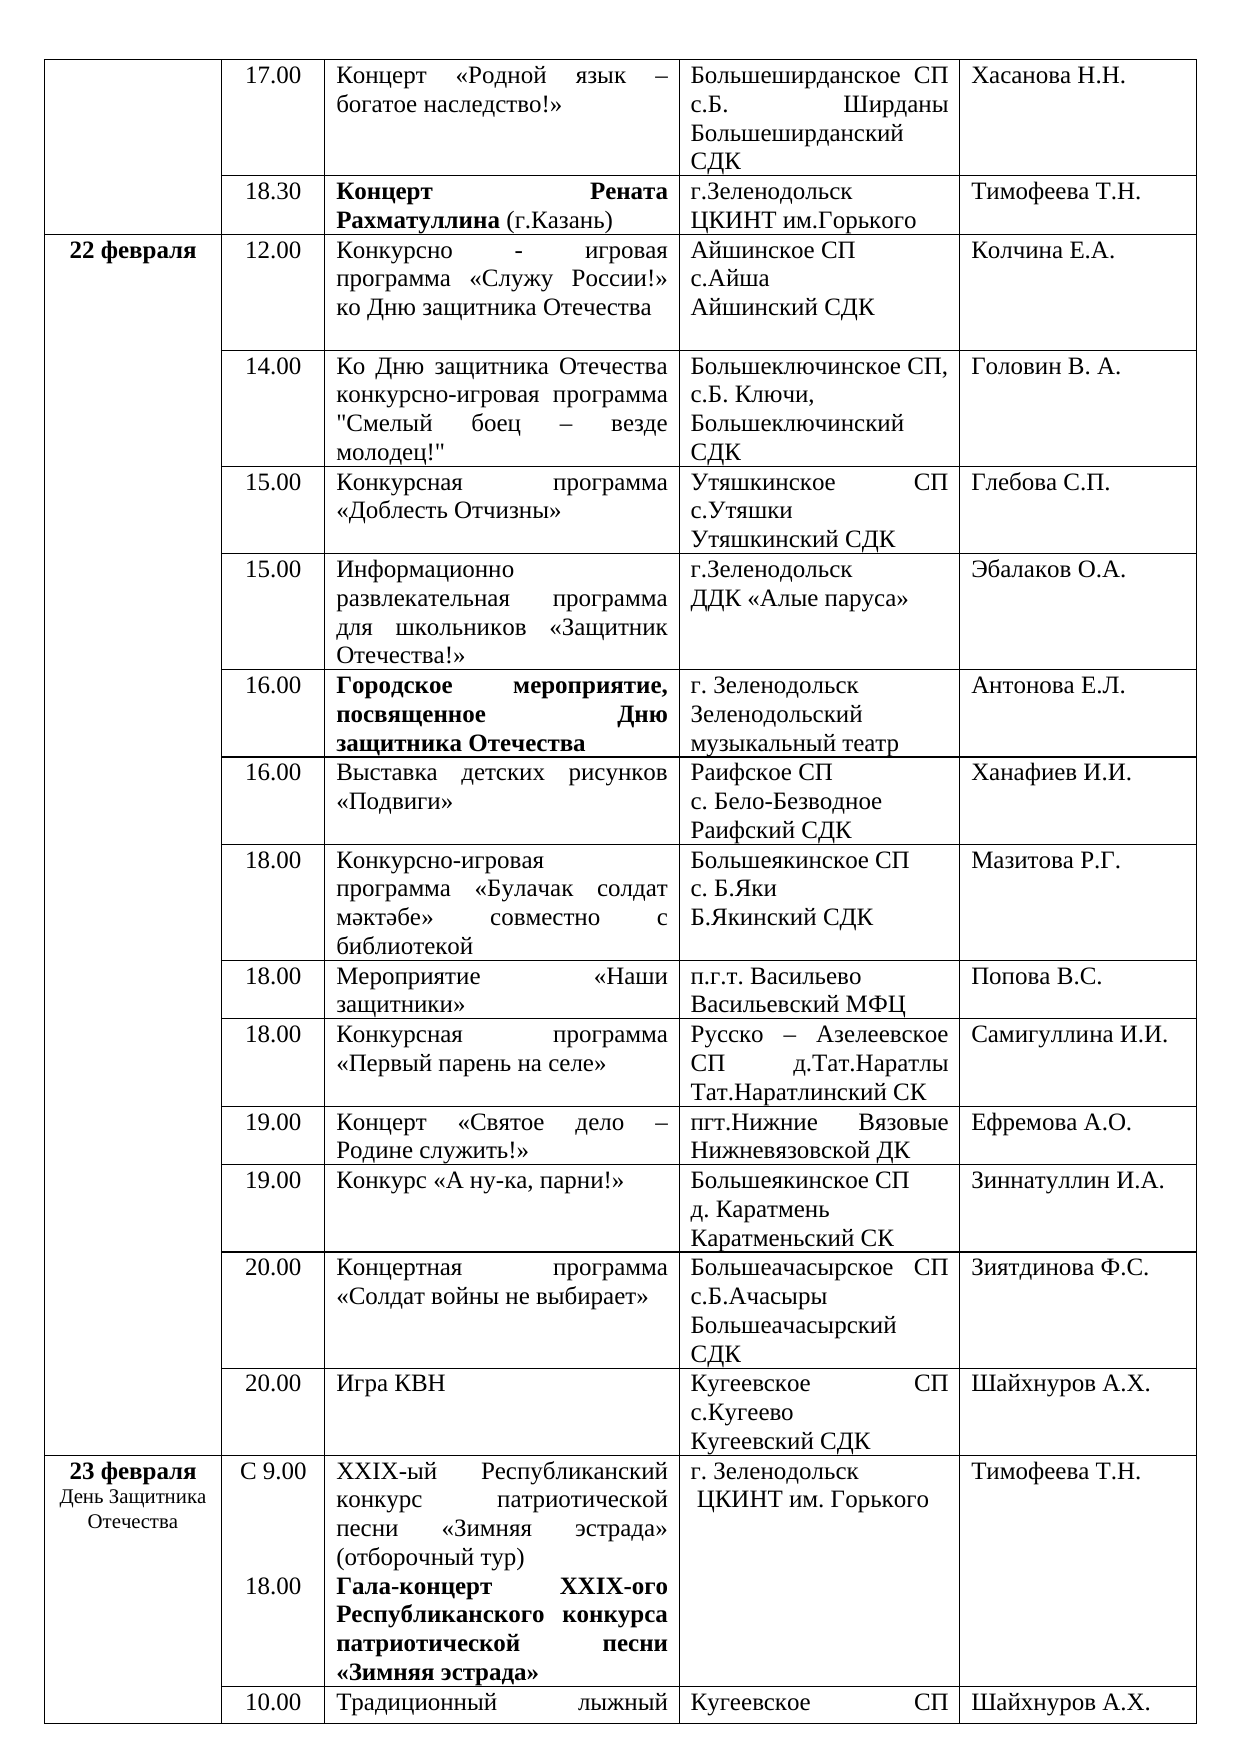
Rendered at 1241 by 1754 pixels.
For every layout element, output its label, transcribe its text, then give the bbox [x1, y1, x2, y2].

table_cell Ко Дню защитника Отечества конкурсно-игровая программа "Смелый боец – везде молодец!" [325, 351, 679, 466]
table_cell 14.00 [222, 351, 324, 466]
table_cell п.г.т. Васильево Васильевский МФЦ [680, 961, 959, 1018]
table_cell Хасанова Н.Н. [960, 60, 1196, 175]
table_cell Мероприятие «Наши защитники» [325, 961, 679, 1018]
table_cell Антонова Е.Л. [960, 670, 1196, 756]
table_cell Большеякинское СП с. Б.Яки Б.Якинский СДК [680, 845, 959, 960]
table_cell Игра КВН [325, 1369, 679, 1455]
table_cell 20.00 [222, 1253, 324, 1367]
table_cell 12.00 [222, 235, 324, 350]
table_cell Информационно развлекательная программа для школьников «Защитник Отечества!» [325, 554, 679, 669]
table_cell Зиятдинова Ф.С. [960, 1253, 1196, 1367]
table_cell Попова В.С. [960, 961, 1196, 1018]
table_cell г. Зеленодольск ЦКИНТ им. Горького [680, 1456, 959, 1686]
table_cell Концертная программа «Солдат войны не выбирает» [325, 1253, 679, 1367]
table_cell 17.00 [222, 60, 324, 175]
table_cell 18.00 [222, 845, 324, 960]
table_cell г. Зеленодольск Зеленодольский музыкальный театр [680, 670, 959, 756]
table_cell Мазитова Р.Г. [960, 845, 1196, 960]
table_cell г.Зеленодольск ДДК «Алые паруса» [680, 554, 959, 669]
table_cell Головин В. А. [960, 351, 1196, 466]
table_cell Большеачасырское СП с.Б.Ачасыры Большеачасырский СДК [680, 1253, 959, 1367]
table_cell Концерт «Святое дело – Родине служить!» [325, 1107, 679, 1164]
table_cell Зиннатуллин И.А. [960, 1165, 1196, 1251]
table_cell Концерт «Родной язык – богатое наследство!» [325, 60, 679, 175]
table_cell Выставка детских рисунков «Подвиги» [325, 758, 679, 844]
table_cell 23 февраля День Защитника Отечества [45, 1456, 221, 1723]
table_cell 10.00 [222, 1687, 324, 1723]
table_cell Конкурсно-игровая программа «Булачак солдат мәктәбе» совместно с библиотекой [325, 845, 679, 960]
table_cell Самигуллина И.И. [960, 1019, 1196, 1106]
table_cell Айшинское СП с.Айша Айшинский СДК [680, 235, 959, 350]
table_cell 18.00 [222, 1019, 324, 1106]
table_cell 18.00 [222, 961, 324, 1018]
table_cell 22 февраля [45, 235, 221, 1455]
table_cell Тимофеева Т.Н. [960, 1456, 1196, 1686]
table_cell Шайхнуров А.Х. [960, 1687, 1196, 1723]
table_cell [680, 1687, 959, 1723]
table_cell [325, 1687, 679, 1723]
table_cell Тимофеева Т.Н. [960, 176, 1196, 234]
table_cell С 9.00 18.00 [222, 1456, 324, 1686]
table_cell Конкурс «А ну-ка, парни!» [325, 1165, 679, 1251]
table_cell Концерт Рената Рахматуллина (г.Казань) [325, 176, 679, 234]
table_cell 18.30 [222, 176, 324, 234]
table_cell Конкурсная программа «Первый парень на селе» [325, 1019, 679, 1106]
table_cell Ханафиев И.И. [960, 758, 1196, 844]
table_cell Шайхнуров А.Х. [960, 1369, 1196, 1455]
table_cell 16.00 [222, 670, 324, 756]
table_cell 15.00 [222, 554, 324, 669]
table_cell 16.00 [222, 758, 324, 844]
table_cell Большеякинское СП д. Каратмень Каратменьский СК [680, 1165, 959, 1251]
table_cell 19.00 [222, 1165, 324, 1251]
table_cell Глебова С.П. [960, 467, 1196, 553]
table_cell Конкурсная программа «Доблесть Отчизны» [325, 467, 679, 553]
table_cell Эбалаков О.А. [960, 554, 1196, 669]
table_cell пгт.Нижние Вязовые Нижневязовской ДК [680, 1107, 959, 1164]
table_cell Ефремова А.О. [960, 1107, 1196, 1164]
table_cell Городское мероприятие, посвященное Дню защитника Отечества [325, 670, 679, 756]
table_cell Утяшкинское СП с.Утяшки Утяшкинский СДК [680, 467, 959, 553]
table_cell Большеширданское СП с.Б. Ширданы Большеширданский СДК [680, 60, 959, 175]
table_cell Раифское СП с. Бело-Безводное Раифский СДК [680, 758, 959, 844]
table_cell XXIX-ый Республиканский конкурс патриотической песни «Зимняя эстрада» (отборочный тур) Гала-концерт XXIX-ого Республиканского конкурса патриотической песни «Зимняя эстрада» [325, 1456, 679, 1686]
table_cell 15.00 [222, 467, 324, 553]
table_cell Колчина Е.А. [960, 235, 1196, 350]
table_cell Большеключинское СП, с.Б. Ключи, Большеключинский СДК [680, 351, 959, 466]
table_cell 19.00 [222, 1107, 324, 1164]
table_cell Кугеевское СП с.Кугеево Кугеевский СДК [680, 1369, 959, 1455]
table_cell г.Зеленодольск ЦКИНТ им.Горького [680, 176, 959, 234]
table_cell Конкурсно - игровая программа «Служу России!» ко Дню защитника Отечества [325, 235, 679, 350]
table_cell 20.00 [222, 1369, 324, 1455]
table_cell Русско – Азелеевское СП д.Тат.Наратлы Тат.Наратлинский СК [680, 1019, 959, 1106]
